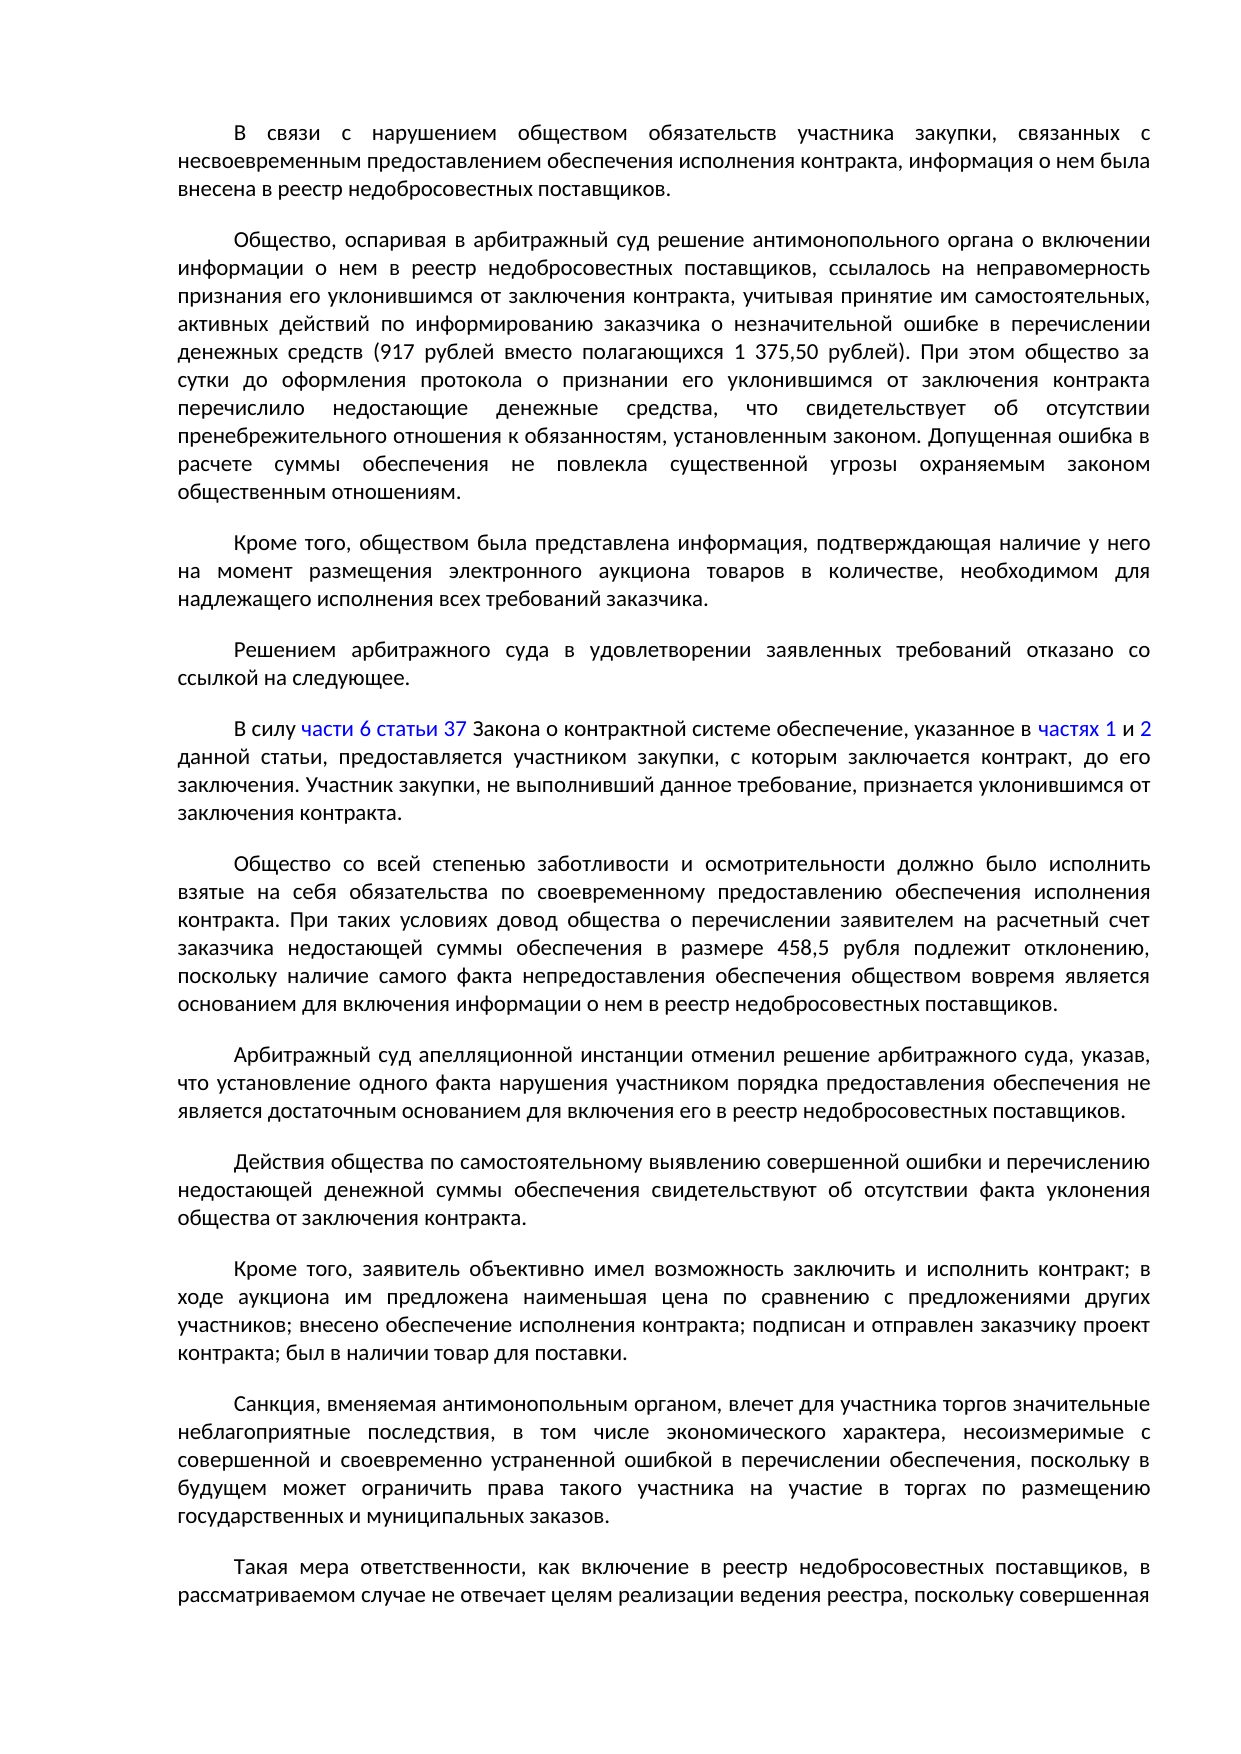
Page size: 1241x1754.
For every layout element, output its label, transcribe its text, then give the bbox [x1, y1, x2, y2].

text Арбитражный суд апелляционной инстанции отменил решение арбитражного суда, указав, что установление одного факта нарушения участником порядка предоставления обеспечения не является достаточным основанием для включения его в реестр недобросовестных поставщиков. [177, 1040, 1152, 1124]
text Кроме того, заявитель объективно имел возможность заключить и исполнить контракт; в ходе аукциона им предложена наименьшая цена по сравнению с предложениями других участников; внесено обеспечение исполнения контракта; подписан и отправлен заказчику проект контракта; был в наличии товар для поставки. [177, 1254, 1152, 1366]
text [177, 1552, 1152, 1608]
text В связи с нарушением обществом обязательств участника закупки, связанных с несвоевременным предоставлением обеспечения исполнения контракта, информация о нем была внесена в реестр недобросовестных поставщиков. [177, 118, 1152, 202]
text Общество со всей степенью заботливости и осмотрительности должно было исполнить взятые на себя обязательства по своевременному предоставлению обеспечения исполнения контракта. При таких условиях довод общества о перечислении заявителем на расчетный счет заказчика недостающей суммы обеспечения в размере 458,5 рубля подлежит отклонению, поскольку наличие самого факта непредоставления обеспечения обществом вовремя является основанием для включения информации о нем в реестр недобросовестных поставщиков. [177, 849, 1152, 1017]
text Действия общества по самостоятельному выявлению совершенной ошибки и перечислению недостающей денежной суммы обеспечения свидетельствуют об отсутствии факта уклонения общества от заключения контракта. [177, 1147, 1152, 1231]
text В силу части 6 статьи 37 Закона о контрактной системе обеспечение, указанное в частях 1 и 2 данной статьи, предоставляется участником закупки, с которым заключается контракт, до его заключения. Участник закупки, не выполнивший данное требование, признается уклонившимся от заключения контракта. [177, 714, 1152, 826]
text Решением арбитражного суда в удовлетворении заявленных требований отказано со ссылкой на следующее. [177, 635, 1152, 691]
text Санкция, вменяемая антимонопольным органом, влечет для участника торгов значительные неблагоприятные последствия, в том числе экономического характера, несоизмеримые с совершенной и своевременно устраненной ошибкой в перечислении обеспечения, поскольку в будущем может ограничить права такого участника на участие в торгах по размещению государственных и муниципальных заказов. [177, 1389, 1152, 1529]
text Общество, оспаривая в арбитражный суд решение антимонопольного органа о включении информации о нем в реестр недобросовестных поставщиков, ссылалось на неправомерность признания его уклонившимся от заключения контракта, учитывая принятие им самостоятельных, активных действий по информированию заказчика о незначительной ошибке в перечислении денежных средств (917 рублей вместо полагающихся 1 375,50 рублей). При этом общество за сутки до оформления протокола о признании его уклонившимся от заключения контракта перечислило недостающие денежные средства, что свидетельствует об отсутствии пренебрежительного отношения к обязанностям, установленным законом. Допущенная ошибка в расчете суммы обеспечения не повлекла существенной угрозы охраняемым законом общественным отношениям. [177, 225, 1152, 505]
text Кроме того, обществом была представлена информация, подтверждающая наличие у него на момент размещения электронного аукциона товаров в количестве, необходимом для надлежащего исполнения всех требований заказчика. [177, 528, 1152, 612]
